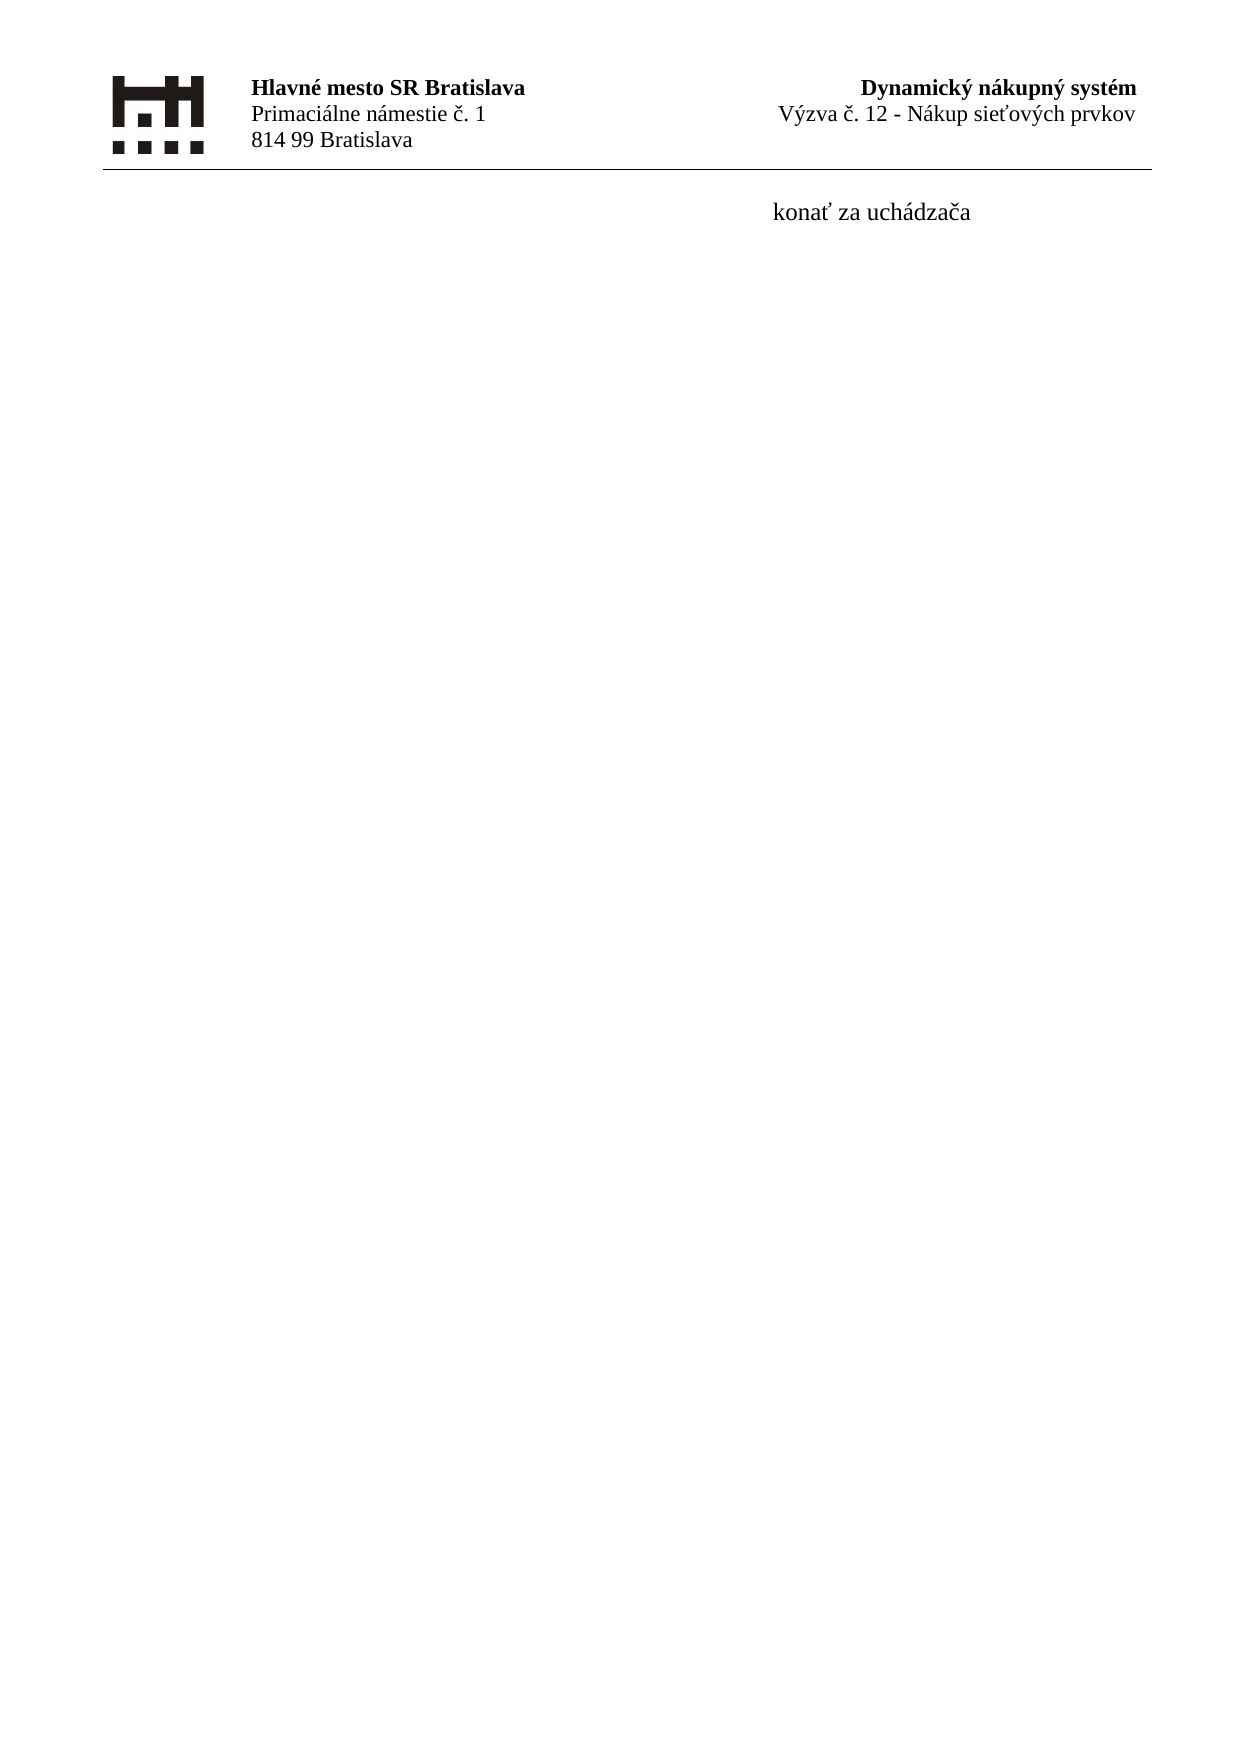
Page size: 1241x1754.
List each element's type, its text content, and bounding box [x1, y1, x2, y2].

picture [112, 76, 204, 154]
text konať za uchádzača [148, 197, 1137, 226]
